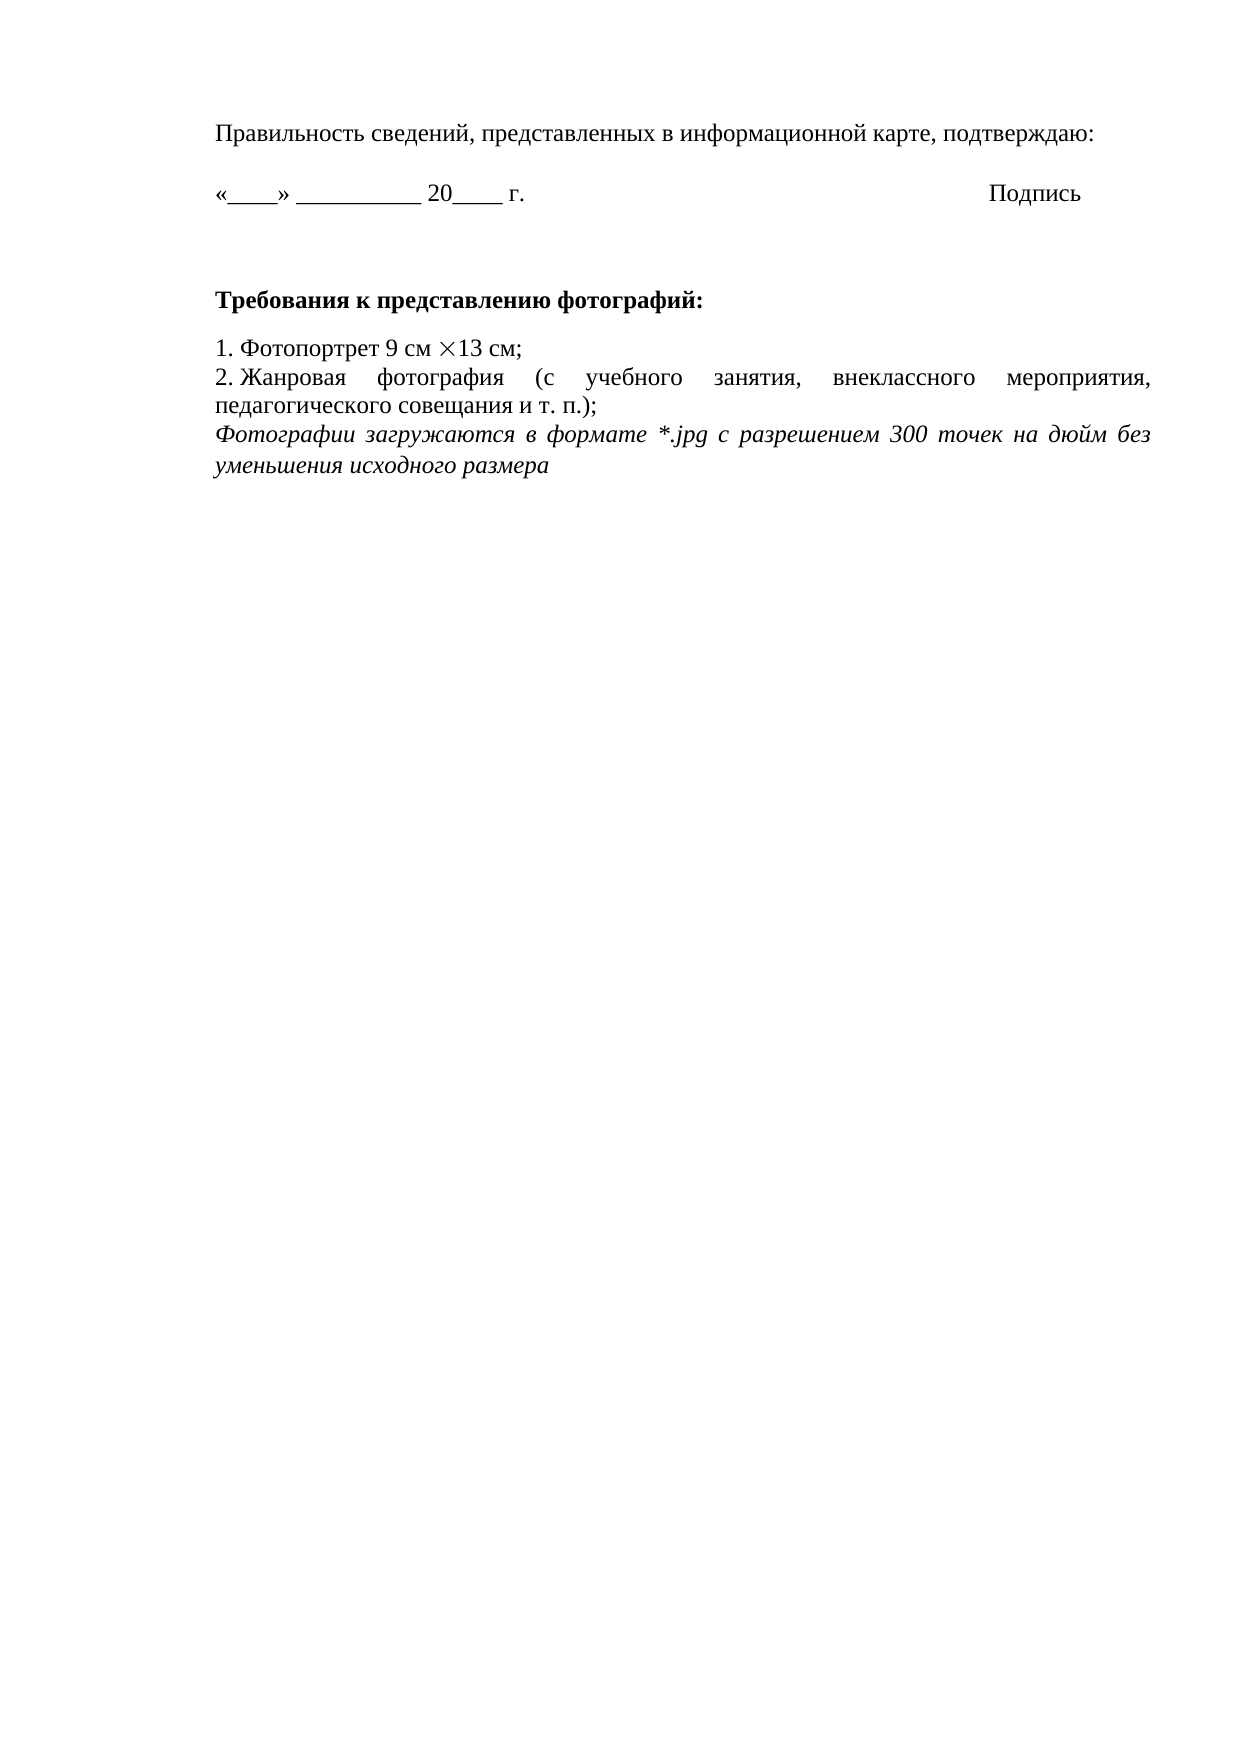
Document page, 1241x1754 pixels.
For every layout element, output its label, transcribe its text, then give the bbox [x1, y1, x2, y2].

text «____» __________ 20____ г. Подпись [215, 178, 1152, 207]
text Правильность сведений, представленных в информационной карте, подтверждаю: [215, 118, 1152, 147]
text 2. Жанровая фотография (с учебного занятия, внеклассного мероприятия, педагогического совещания и т. п.); [215, 362, 1152, 419]
text Фотографии загружаются в формате *.jpg с разрешением 300 точек на дюйм без уменьшения исходного размера [215, 419, 1152, 479]
text Требования к представлению фотографий: [215, 285, 1152, 314]
text 1. Фотопортрет 9 см 13 см; [215, 333, 1152, 362]
